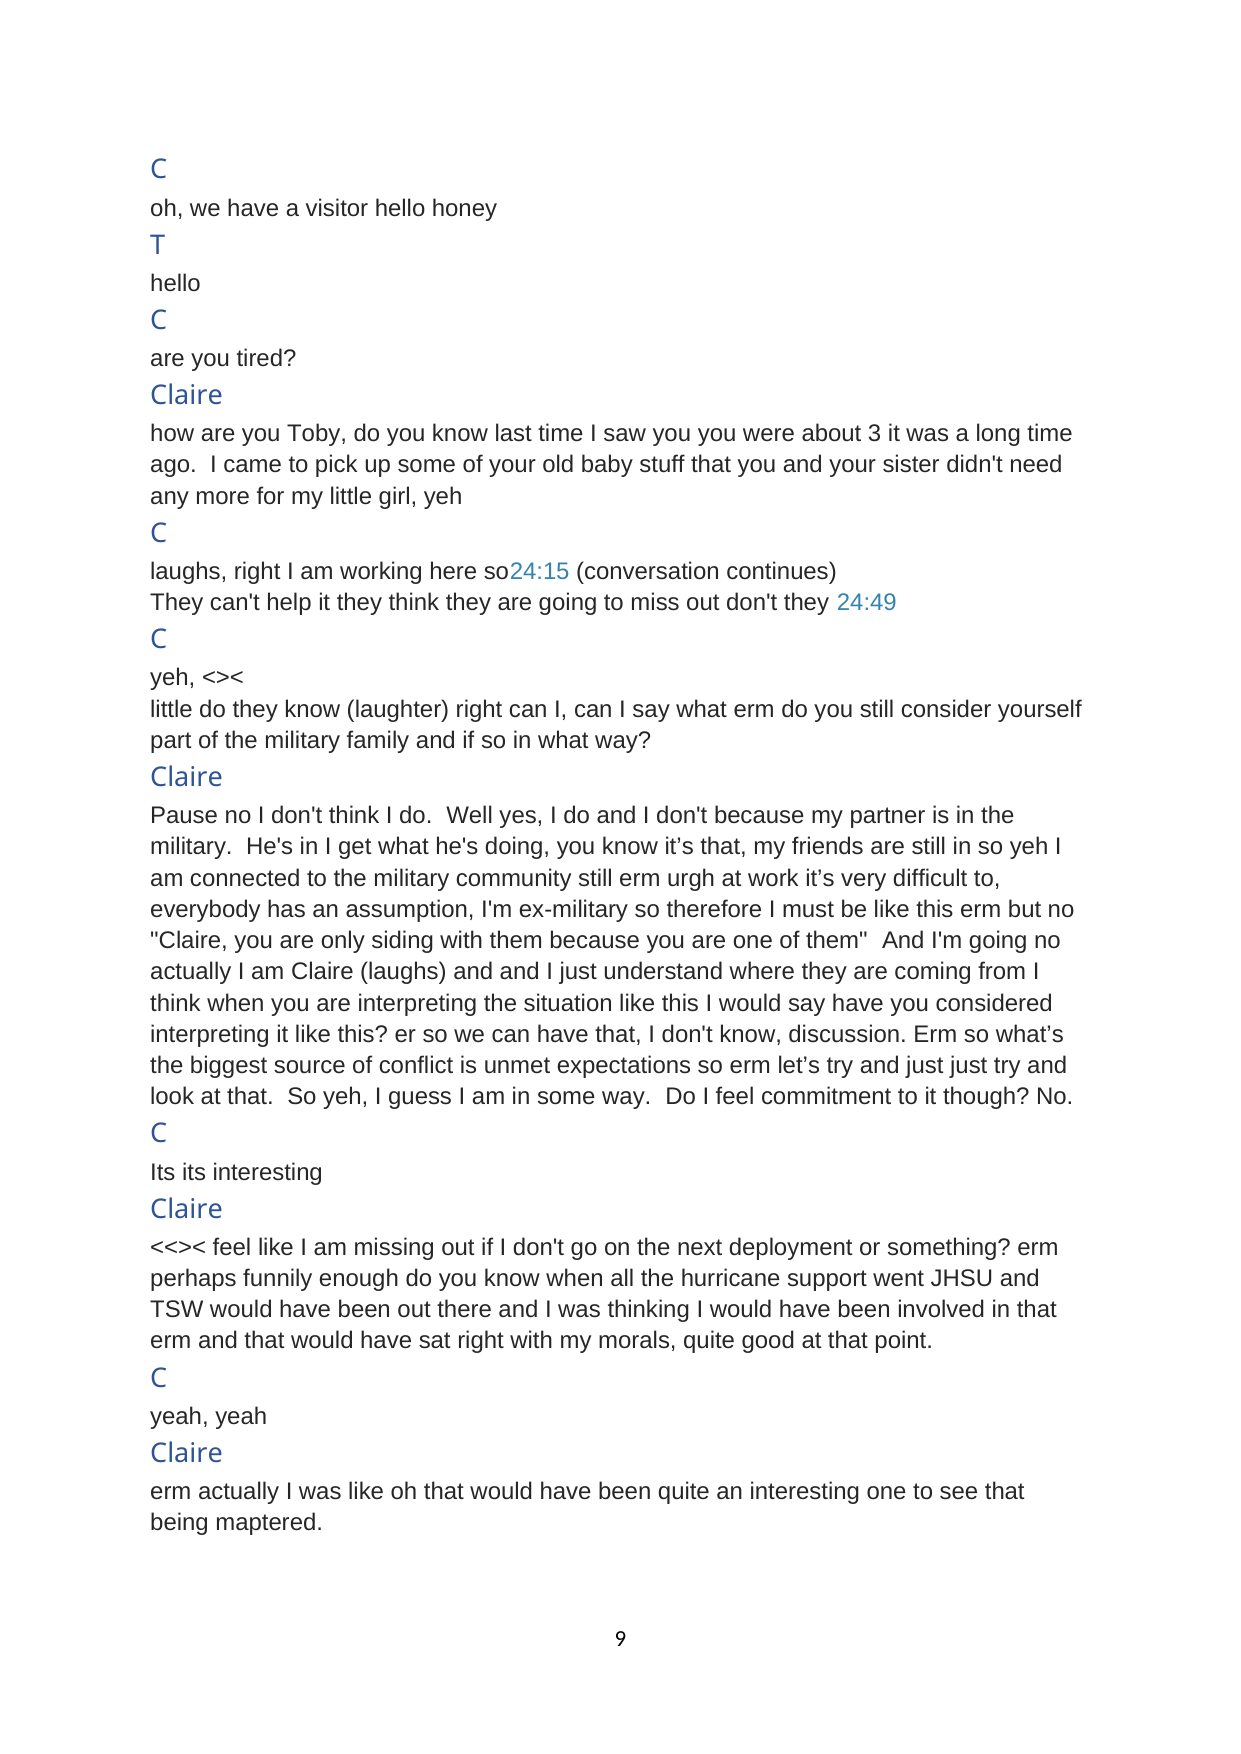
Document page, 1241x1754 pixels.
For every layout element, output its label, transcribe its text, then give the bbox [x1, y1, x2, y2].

subtitle C [150, 620, 1090, 657]
subtitle T [150, 225, 1090, 262]
text oh, we have a visitor hello honey [150, 190, 1090, 221]
text Pause no I don't think I do. Well yes, I do and I don't because my partner is in the military. He's in I get what he's doing, you know it’s that, my friends are still in so yeh I am connected to the military community still erm urgh at work it’s very difficult to, everybody has an assumption, I'm ex-military so therefore I must be like this erm but no "Claire, you are only siding with them because you are one of them" And I'm going no actually I am Claire (laughs) and and I just understand where they are coming from I think when you are interpreting the situation like this I would say have you considered interpreting it like this? er so we can have that, I don't know, discussion. Erm so what’s the biggest source of conflict is unmet expectations so erm let’s try and just just try and look at that. So yeh, I guess I am in some way. Do I feel commitment to it though? No. [150, 797, 1090, 1110]
subtitle Claire [150, 376, 1090, 412]
subtitle Claire [150, 1433, 1090, 1470]
text are you tired? [150, 340, 1090, 371]
text laughs, right I am working here so24:15 (conversation continues) [150, 553, 1090, 584]
subtitle C [150, 1114, 1090, 1151]
text erm actually I was like oh that would have been quite an interesting one to see that being maptered. [150, 1473, 1090, 1536]
text Its its interesting [150, 1154, 1090, 1185]
text hello [150, 265, 1090, 296]
text how are you Toby, do you know last time I saw you you were about 3 it was a long time ago. I came to pick up some of your old baby stuff that you and your sister didn't need any more for my little girl, yeh [150, 415, 1090, 509]
text They can't help it they think they are going to miss out don't they 24:49 [150, 584, 1090, 616]
subtitle Claire [150, 757, 1090, 794]
text yeh, <>< [150, 659, 1090, 691]
subtitle C [150, 300, 1090, 337]
subtitle C [150, 513, 1090, 550]
subtitle C [150, 150, 1090, 187]
text little do they know (laughter) right can I, can I say what erm do you still consider yourself part of the military family and if so in what way? [150, 691, 1090, 753]
subtitle C [150, 1358, 1090, 1395]
text yeah, yeah [150, 1398, 1090, 1429]
subtitle Claire [150, 1189, 1090, 1226]
text <<>< feel like I am missing out if I don't go on the next deployment or something? erm perhaps funnily enough do you know when all the hurricane support went JHSU and TSW would have been out there and I was thinking I would have been involved in that erm and that would have sat right with my morals, quite good at that point. [150, 1229, 1090, 1354]
